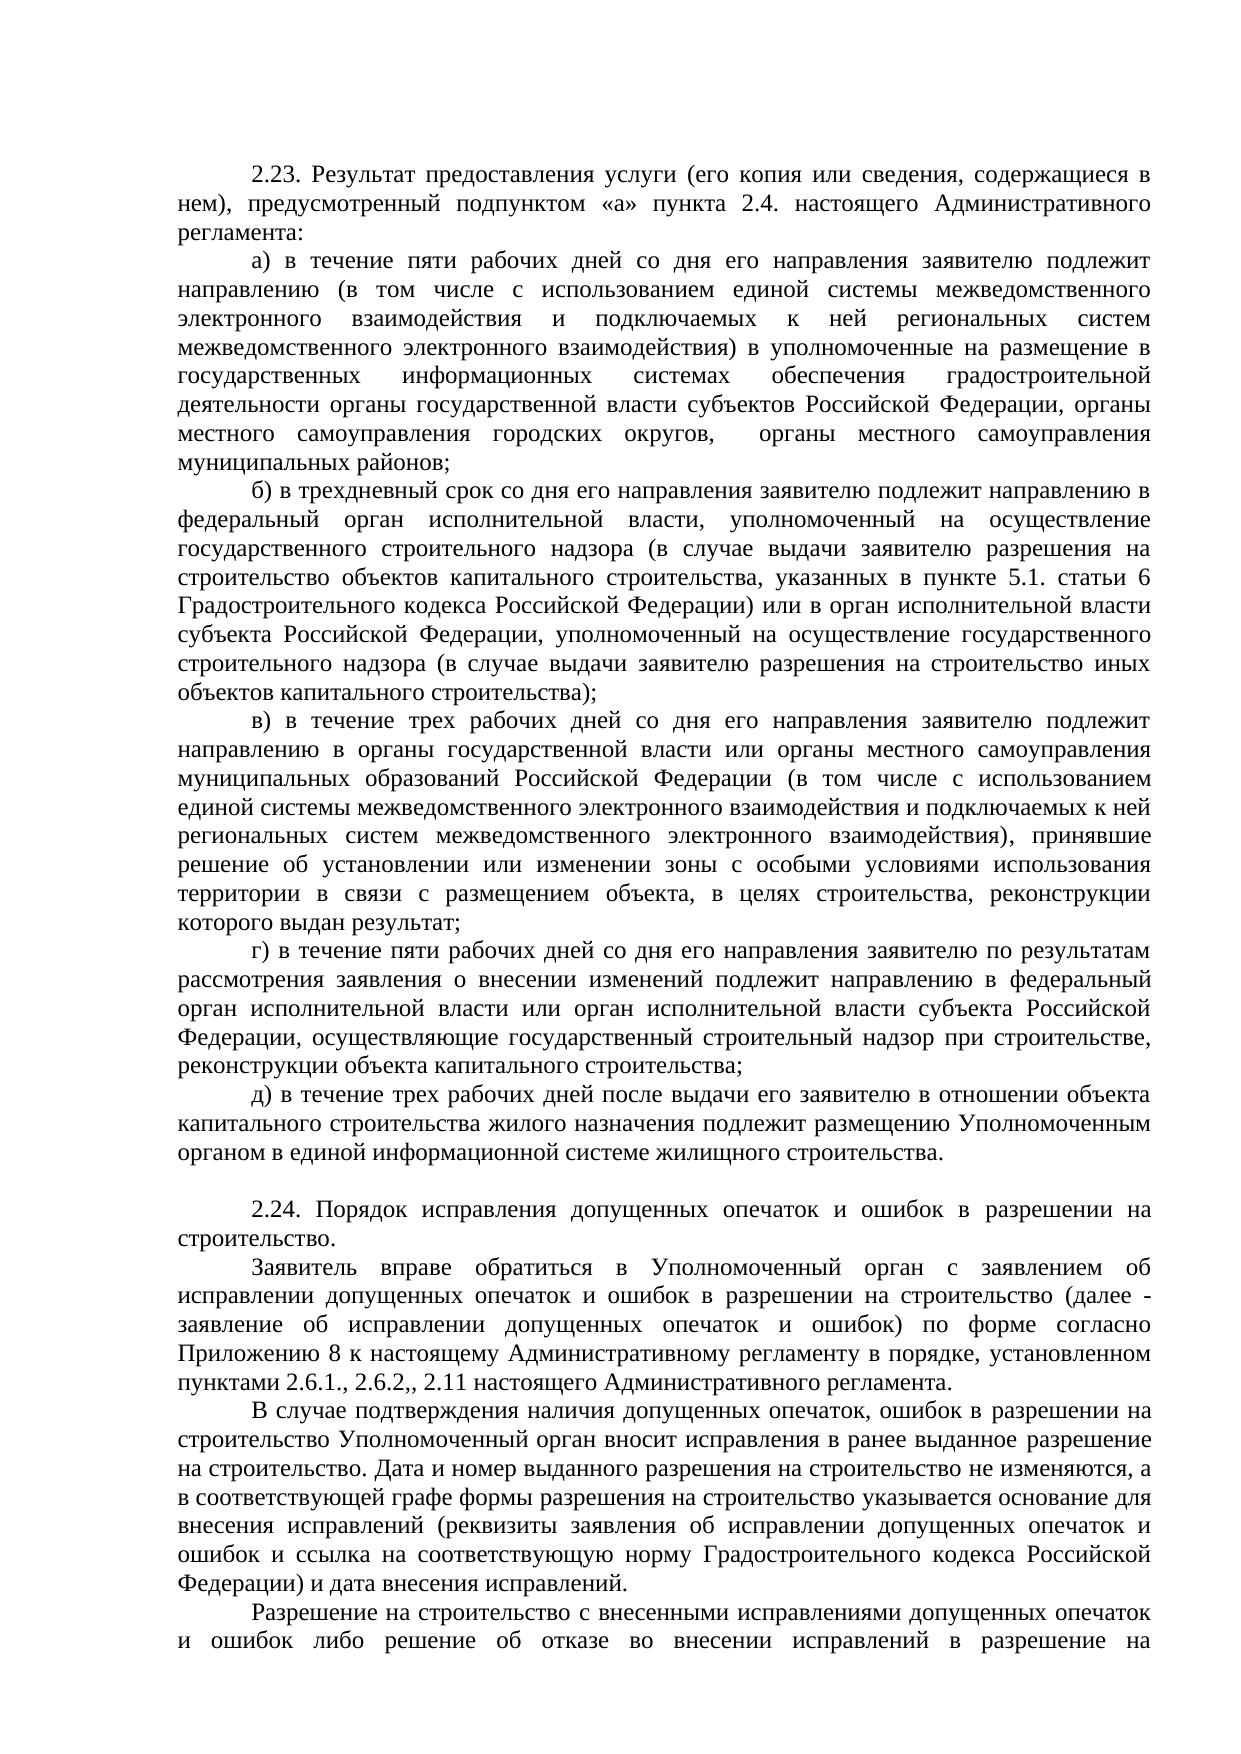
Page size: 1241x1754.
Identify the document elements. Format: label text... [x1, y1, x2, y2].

text а) в течение пяти рабочих дней со дня его направления заявителю подлежит направлению (в том числе с использованием единой системы межведомственного электронного взаимодействия и подключаемых к ней региональных систем межведомственного электронного взаимодействия) в уполномоченные на размещение в государственных информационных системах обеспечения градостроительной деятельности органы государственной власти субъектов Российской Федерации, органы местного самоуправления городских округов, органы местного самоуправления муниципальных районов; [177, 246, 1152, 476]
text д) в течение трех рабочих дней после выдачи его заявителю в отношении объекта капитального строительства жилого назначения подлежит размещению Уполномоченным органом в единой информационной системе жилищного строительства. [177, 1079, 1152, 1166]
text В случае подтверждения наличия допущенных опечаток, ошибок в разрешении на строительство Уполномоченный орган вносит исправления в ранее выданное разрешение на строительство. Дата и номер выданного разрешения на строительство не изменяются, а в соответствующей графе формы разрешения на строительство указывается основание для внесения исправлений (реквизиты заявления об исправлении допущенных опечаток и ошибок и ссылка на соответствующую норму Градостроительного кодекса Российской Федерации) и дата внесения исправлений. [177, 1396, 1152, 1597]
text в) в течение трех рабочих дней со дня его направления заявителю подлежит направлению в органы государственной власти или органы местного самоуправления муниципальных образований Российской Федерации (в том числе с использованием единой системы межведомственного электронного взаимодействия и подключаемых к ней региональных систем межведомственного электронного взаимодействия), принявшие решение об установлении или изменении зоны с особыми условиями использования территории в связи с размещением объекта, в целях строительства, реконструкции которого выдан результат; [177, 706, 1152, 936]
text г) в течение пяти рабочих дней со дня его направления заявителю по результатам рассмотрения заявления о внесении изменений подлежит направлению в федеральный орган исполнительной власти или орган исполнительной власти субъекта Российской Федерации, осуществляющие государственный строительный надзор при строительстве, реконструкции объекта капитального строительства; [177, 936, 1152, 1079]
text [177, 1597, 1152, 1654]
text 2.23. Результат предоставления услуги (его копия или сведения, содержащиеся в нем), предусмотренный подпунктом «а» пункта 2.4. настоящего Административного регламента: [177, 159, 1152, 246]
text 2.24. Порядок исправления допущенных опечаток и ошибок в разрешении на строительство. [177, 1194, 1152, 1252]
text Заявитель вправе обратиться в Уполномоченный орган с заявлением об исправлении допущенных опечаток и ошибок в разрешении на строительство (далее - заявление об исправлении допущенных опечаток и ошибок) по форме согласно Приложению 8 к настоящему Административному регламенту в порядке, установленном пунктами 2.6.1., 2.6.2,, 2.11 настоящего Административного регламента. [177, 1252, 1152, 1396]
text б) в трехдневный срок со дня его направления заявителю подлежит направлению в федеральный орган исполнительной власти, уполномоченный на осуществление государственного строительного надзора (в случае выдачи заявителю разрешения на строительство объектов капитального строительства, указанных в пункте 5.1. статьи 6 Градостроительного кодекса Российской Федерации) или в орган исполнительной власти субъекта Российской Федерации, уполномоченный на осуществление государственного строительного надзора (в случае выдачи заявителю разрешения на строительство иных объектов капитального строительства); [177, 476, 1152, 706]
